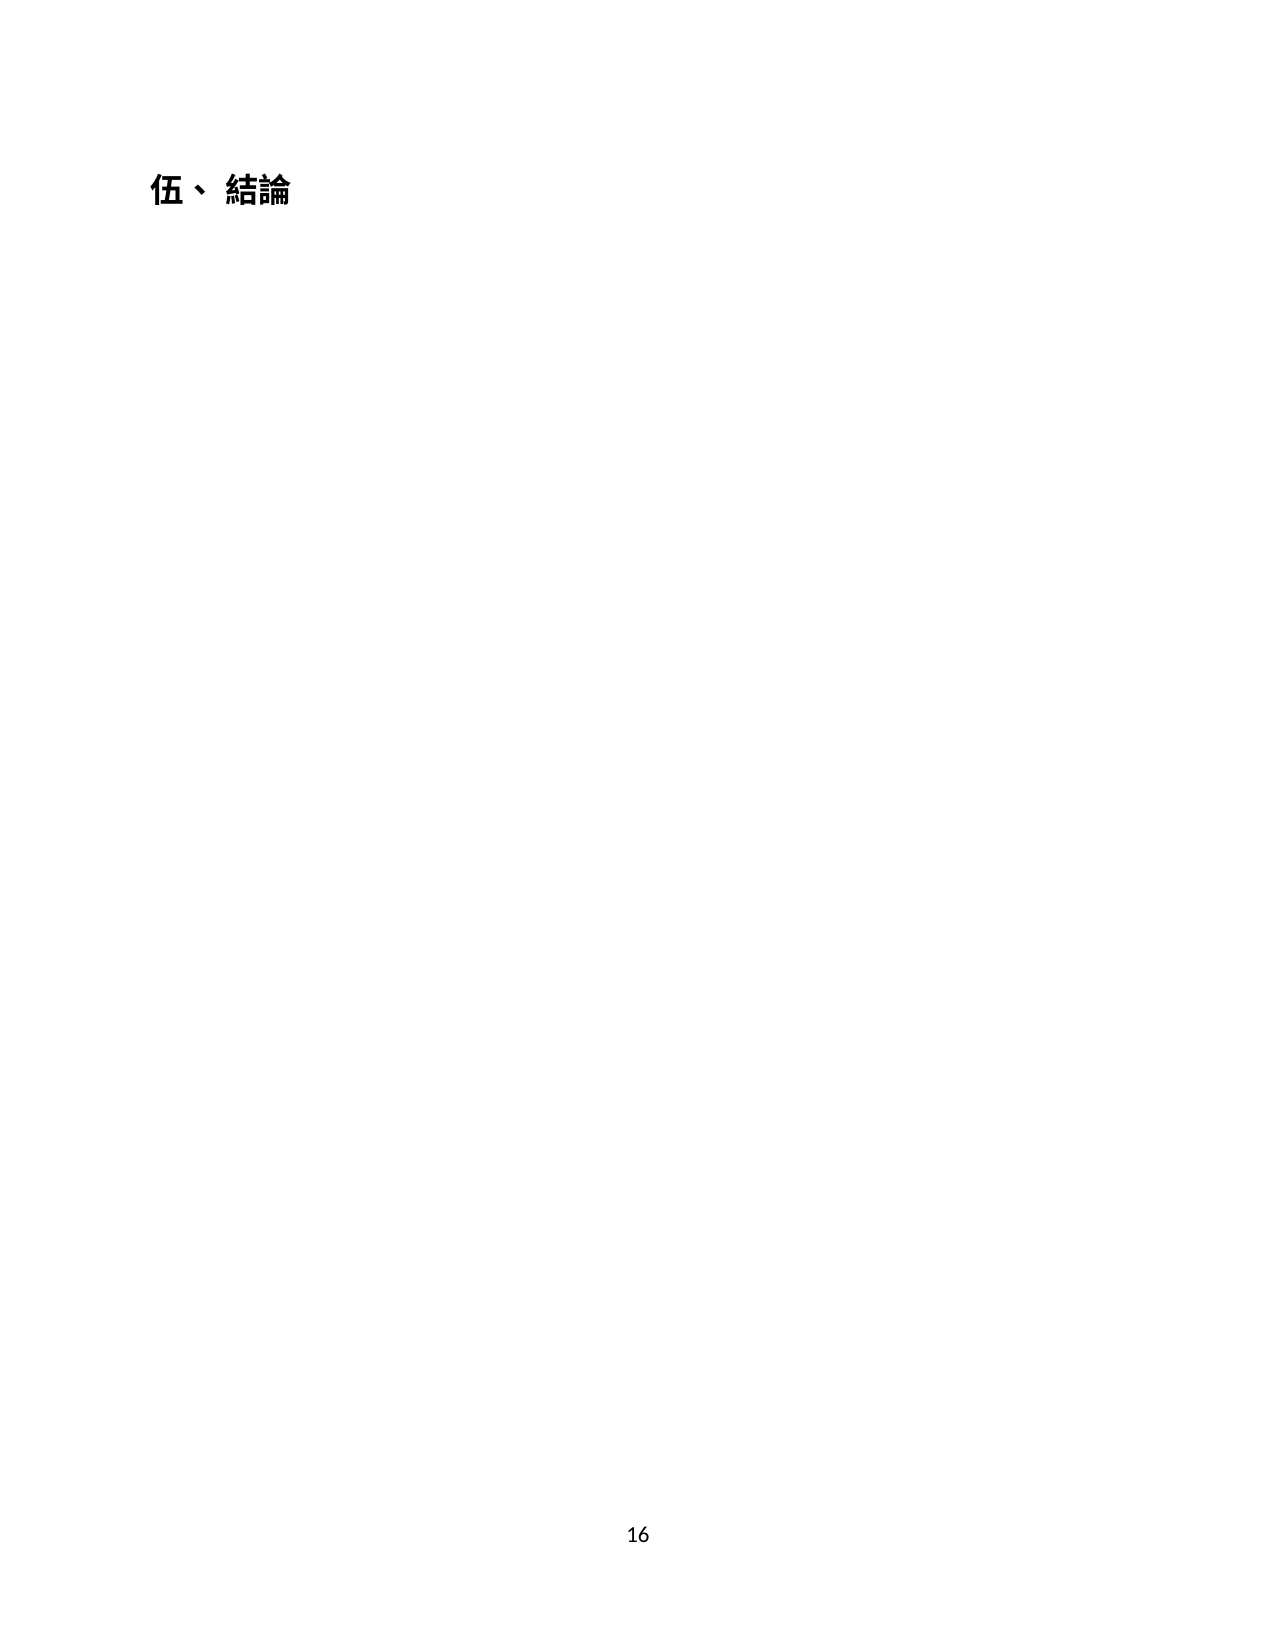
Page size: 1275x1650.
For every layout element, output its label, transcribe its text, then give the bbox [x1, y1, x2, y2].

list 結論 [150, 162, 1125, 212]
